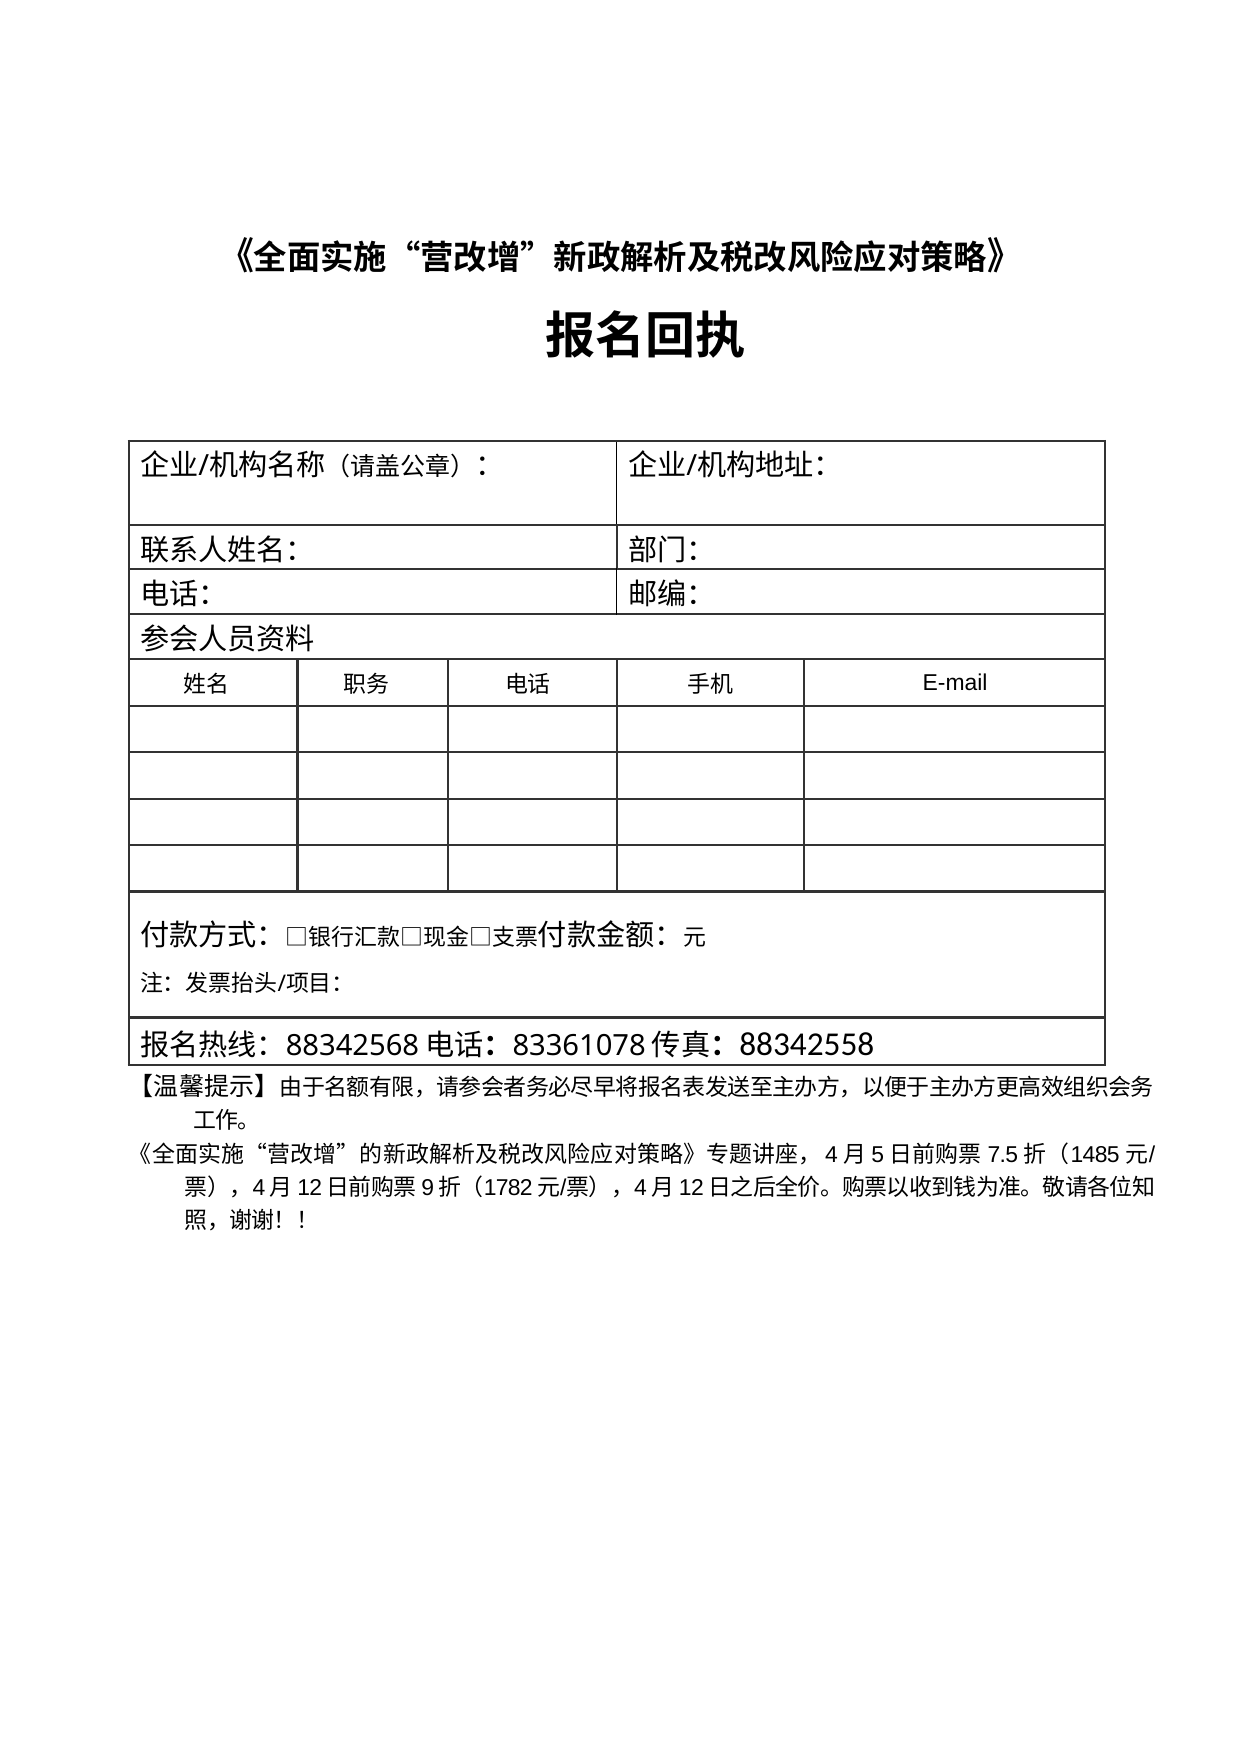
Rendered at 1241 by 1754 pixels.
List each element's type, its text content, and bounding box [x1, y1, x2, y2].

table_cell 参会人员资料 [130, 615, 1104, 658]
table_cell [130, 800, 296, 844]
table_cell 电话： [130, 570, 616, 613]
table_cell [130, 707, 296, 751]
table_cell [449, 753, 616, 797]
table_header 企业/机构名称（请盖公章）： [130, 442, 616, 524]
table_header 企业/机构地址： [617, 442, 1104, 524]
text 《全面实施“营改增”新政解析及税改风险应对策略》 [187, 226, 1053, 280]
text 报名回执 [238, 296, 1053, 368]
table_cell 报名热线：88342568电话：83361078传真：88342558 [130, 1019, 1104, 1064]
table_cell [299, 800, 447, 844]
table_cell [618, 707, 803, 751]
table_cell [805, 753, 1104, 797]
table_cell 邮编： [617, 570, 1104, 613]
table_cell [805, 707, 1104, 751]
table_cell 手机 [618, 660, 803, 704]
table_cell [130, 846, 296, 890]
table_cell [299, 846, 447, 890]
table_cell E-mail [805, 660, 1104, 704]
table_cell 姓名 [130, 660, 296, 704]
table_cell 付款方式：□银行汇款□现金□支票付款金额：元 注：发票抬头/项目： [130, 893, 1104, 1016]
table_cell [299, 707, 447, 751]
table_cell [299, 753, 447, 797]
table_cell 部门： [618, 526, 1104, 568]
table_cell [618, 846, 803, 890]
text 【温馨提示】由于名额有限，请参会者务必尽早将报名表发送至主办方，以便于主办方更高效组织会务工作。 [129, 1066, 1156, 1136]
table_cell [449, 800, 616, 844]
table_cell [805, 846, 1104, 890]
table_cell 联系人姓名： [130, 526, 616, 568]
text 《全面实施“营改增”的新政解析及税改风险应对策略》专题讲座，4月5日前购票7.5折（1485元/票），4月12日前购票9折（1782元/票），4月12日之后全价。购票以收到钱为准。敬请各位知照，谢谢！！ [129, 1136, 1156, 1235]
table_cell [449, 846, 616, 890]
table_cell [618, 800, 803, 844]
table_cell [618, 753, 803, 797]
table_cell 职务 [299, 660, 447, 704]
table_cell [130, 753, 296, 797]
table_cell 电话 [449, 660, 616, 704]
table_cell [449, 707, 616, 751]
table_cell [805, 800, 1104, 844]
